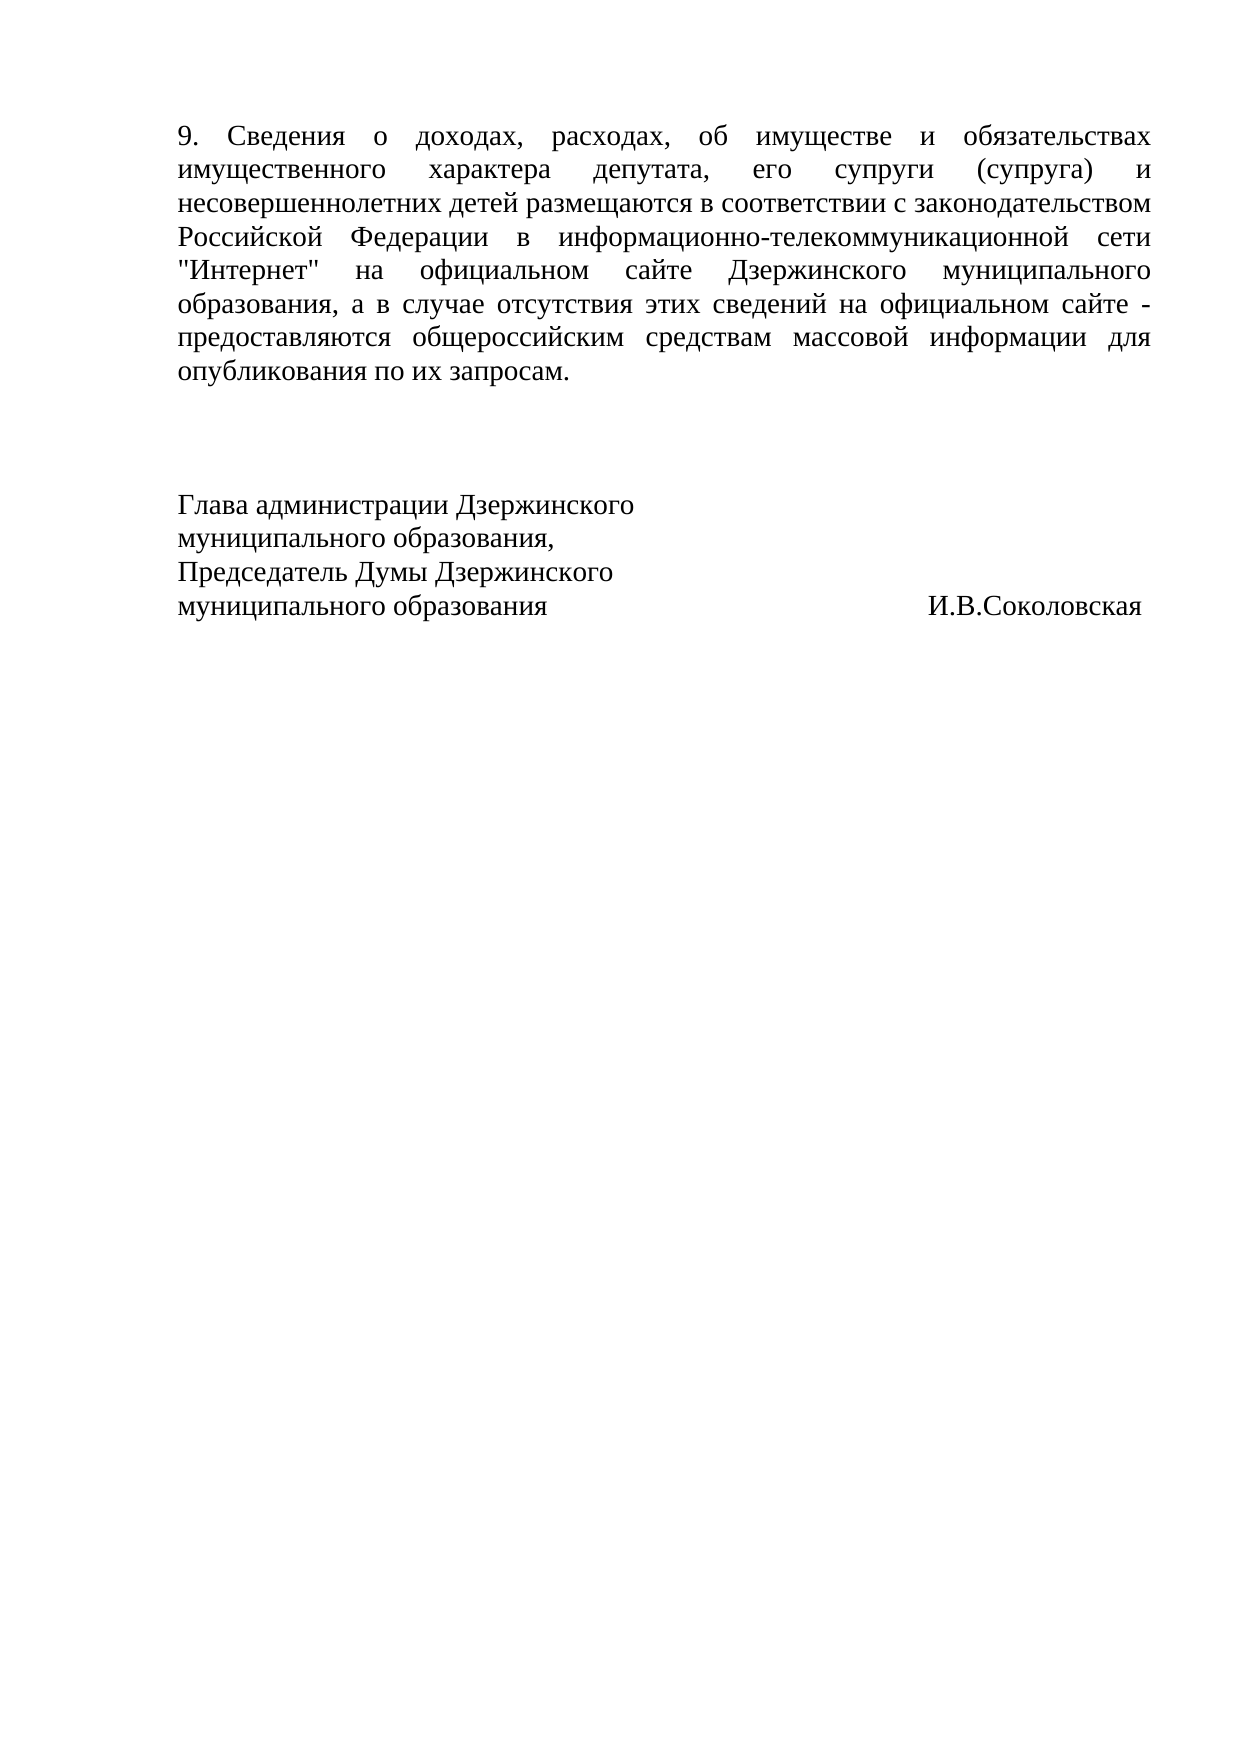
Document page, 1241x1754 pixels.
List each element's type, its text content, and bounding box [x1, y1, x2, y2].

text муниципального образования, [177, 521, 1152, 554]
text муниципального образования И.В.Соколовская [177, 588, 1152, 621]
text Председатель Думы Дзержинского [177, 554, 1152, 588]
text 9. Сведения о доходах, расходах, об имуществе и обязательствах имущественного характера депутата, его супруги (супруга) и несовершеннолетних детей размещаются в соответствии с законодательством Российской Федерации в информационно-телекоммуникационной сети "Интернет" на официальном сайте Дзержинского муниципального образования, а в случае отсутствия этих сведений на официальном сайте - предоставляются общероссийским средствам массовой информации для опубликования по их запросам. [177, 118, 1152, 386]
text Глава администрации Дзержинского [177, 487, 1152, 521]
